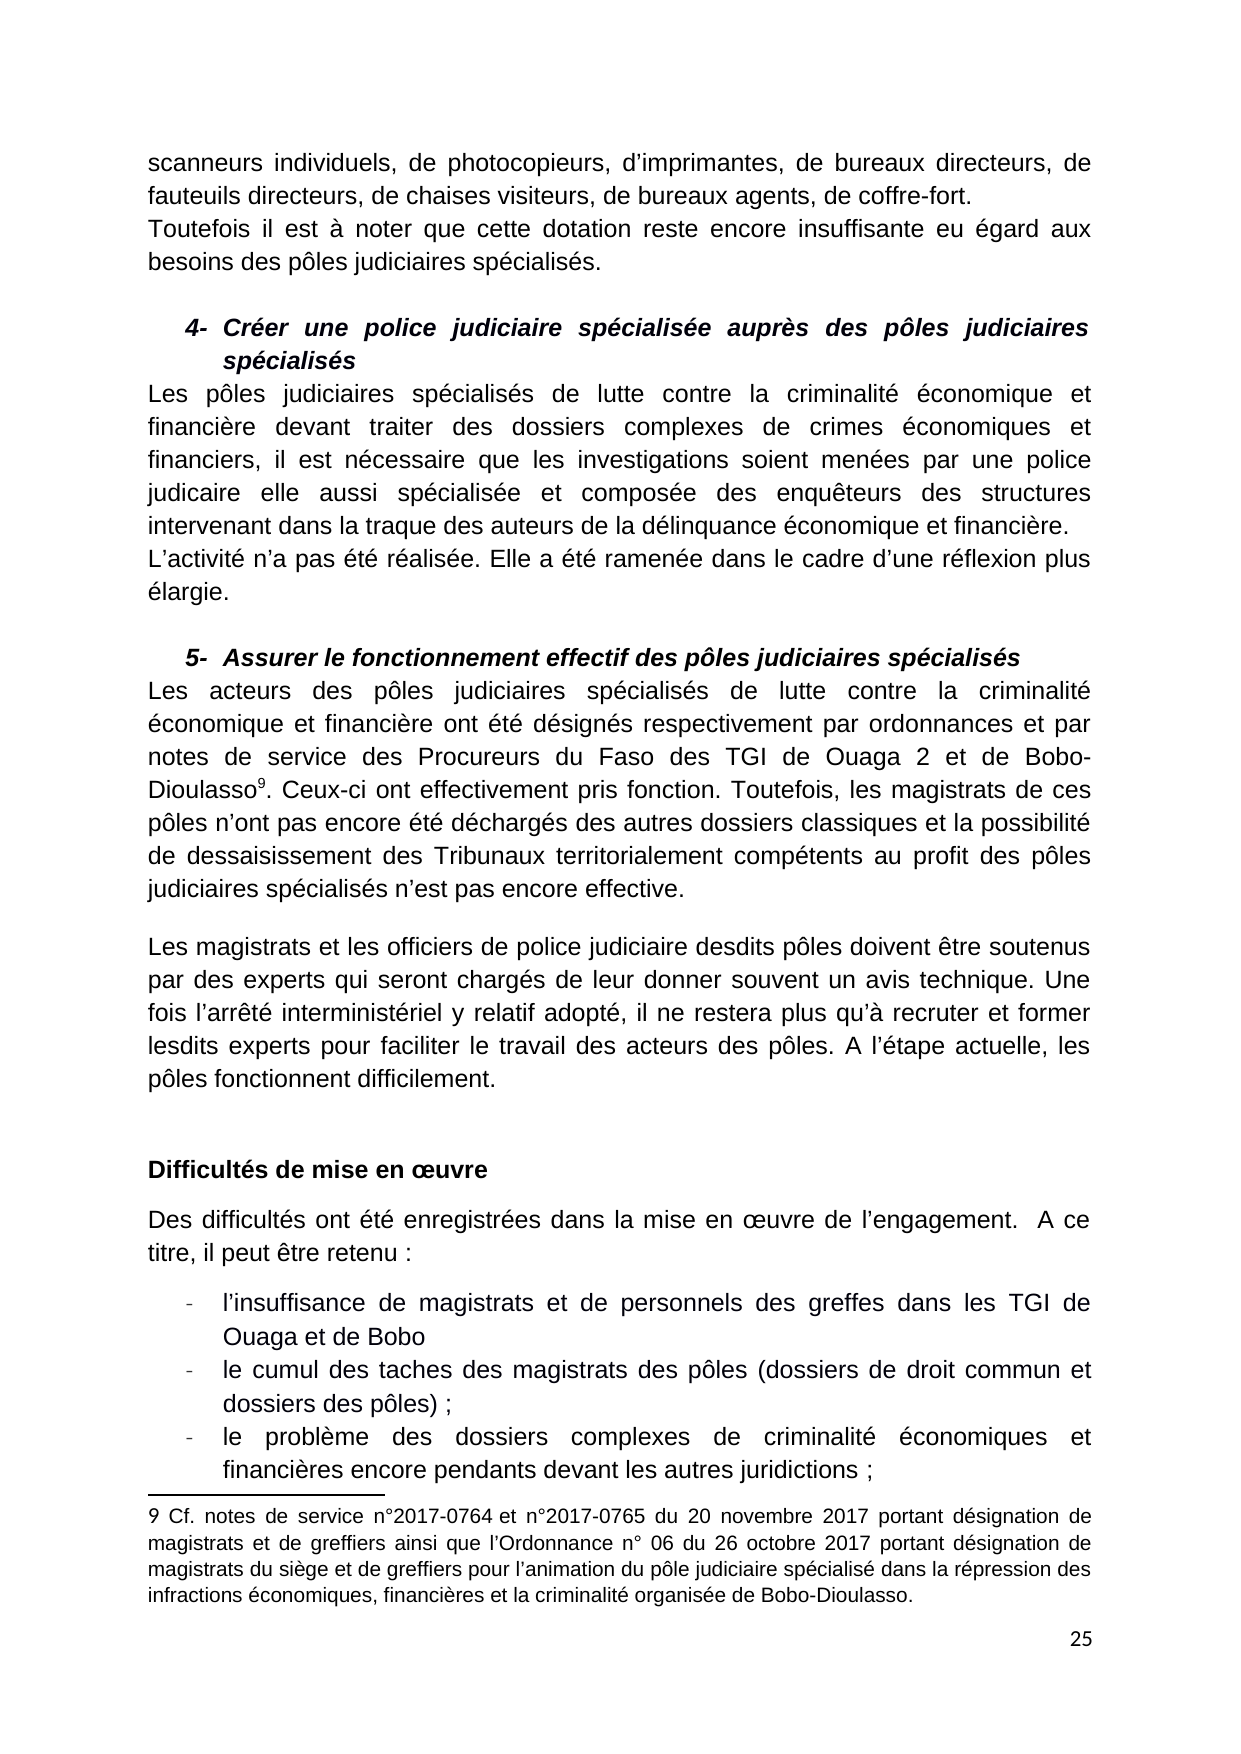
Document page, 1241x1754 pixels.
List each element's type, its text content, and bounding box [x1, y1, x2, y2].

text Difficultés de mise en œuvre [148, 1155, 1093, 1184]
list Assurer le fonctionnement effectif des pôles judiciaires spécialisés [185, 643, 1093, 672]
text Les magistrats et les officiers de police judiciaire desdits pôles doivent être soutenus par des experts qui seront chargés de leur donner souvent un avis technique. Une fois l’arrêté interministériel y relatif adopté, il ne restera plus qu’à recruter et former lesdits experts pour faciliter le travail des acteurs des pôles. A l’étape actuelle, les pôles fonctionnent difficilement. [148, 932, 1093, 1093]
list le cumul des taches des magistrats des pôles (dossiers de droit commun et dossiers des pôles) ; [185, 1354, 1093, 1417]
list Créer une police judiciaire spécialisée auprès des pôles judiciaires spécialisés [185, 313, 1093, 374]
list le problème des dossiers complexes de criminalité économiques et financières encore pendants devant les autres juridictions ; [185, 1422, 1093, 1484]
text L’activité n’a pas été réalisée. Elle a été ramenée dans le cadre d’une réflexion plus élargie. [148, 544, 1093, 606]
text Des difficultés ont été enregistrées dans la mise en œuvre de l’engagement. A ce titre, il peut être retenu : [148, 1205, 1093, 1267]
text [148, 148, 1093, 209]
text Les pôles judiciaires spécialisés de lutte contre la criminalité économique et financière devant traiter des dossiers complexes de crimes économiques et financiers, il est nécessaire que les investigations soient menées par une police judicaire elle aussi spécialisée et composée des enquêteurs des structures intervenant dans la traque des auteurs de la délinquance économique et financière. [148, 379, 1093, 539]
list l’insuffisance de magistrats et de personnels des greffes dans les TGI de Ouaga et de Bobo [185, 1288, 1093, 1350]
text Les acteurs des pôles judiciaires spécialisés de lutte contre la criminalité économique et financière ont été désignés respectivement par ordonnances et par notes de service des Procureurs du Faso des TGI de Ouaga 2 et de Bobo-Dioulasso. Ceux-ci ont effectivement pris fonction. Toutefois, les magistrats de ces pôles n’ont pas encore été déchargés des autres dossiers classiques et la possibilité de dessaisissement des Tribunaux territorialement compétents au profit des pôles judiciaires spécialisés n’est pas encore effective. [148, 676, 1093, 903]
text Toutefois il est à noter que cette dotation reste encore insuffisante eu égard aux besoins des pôles judiciaires spécialisés. [148, 214, 1093, 275]
